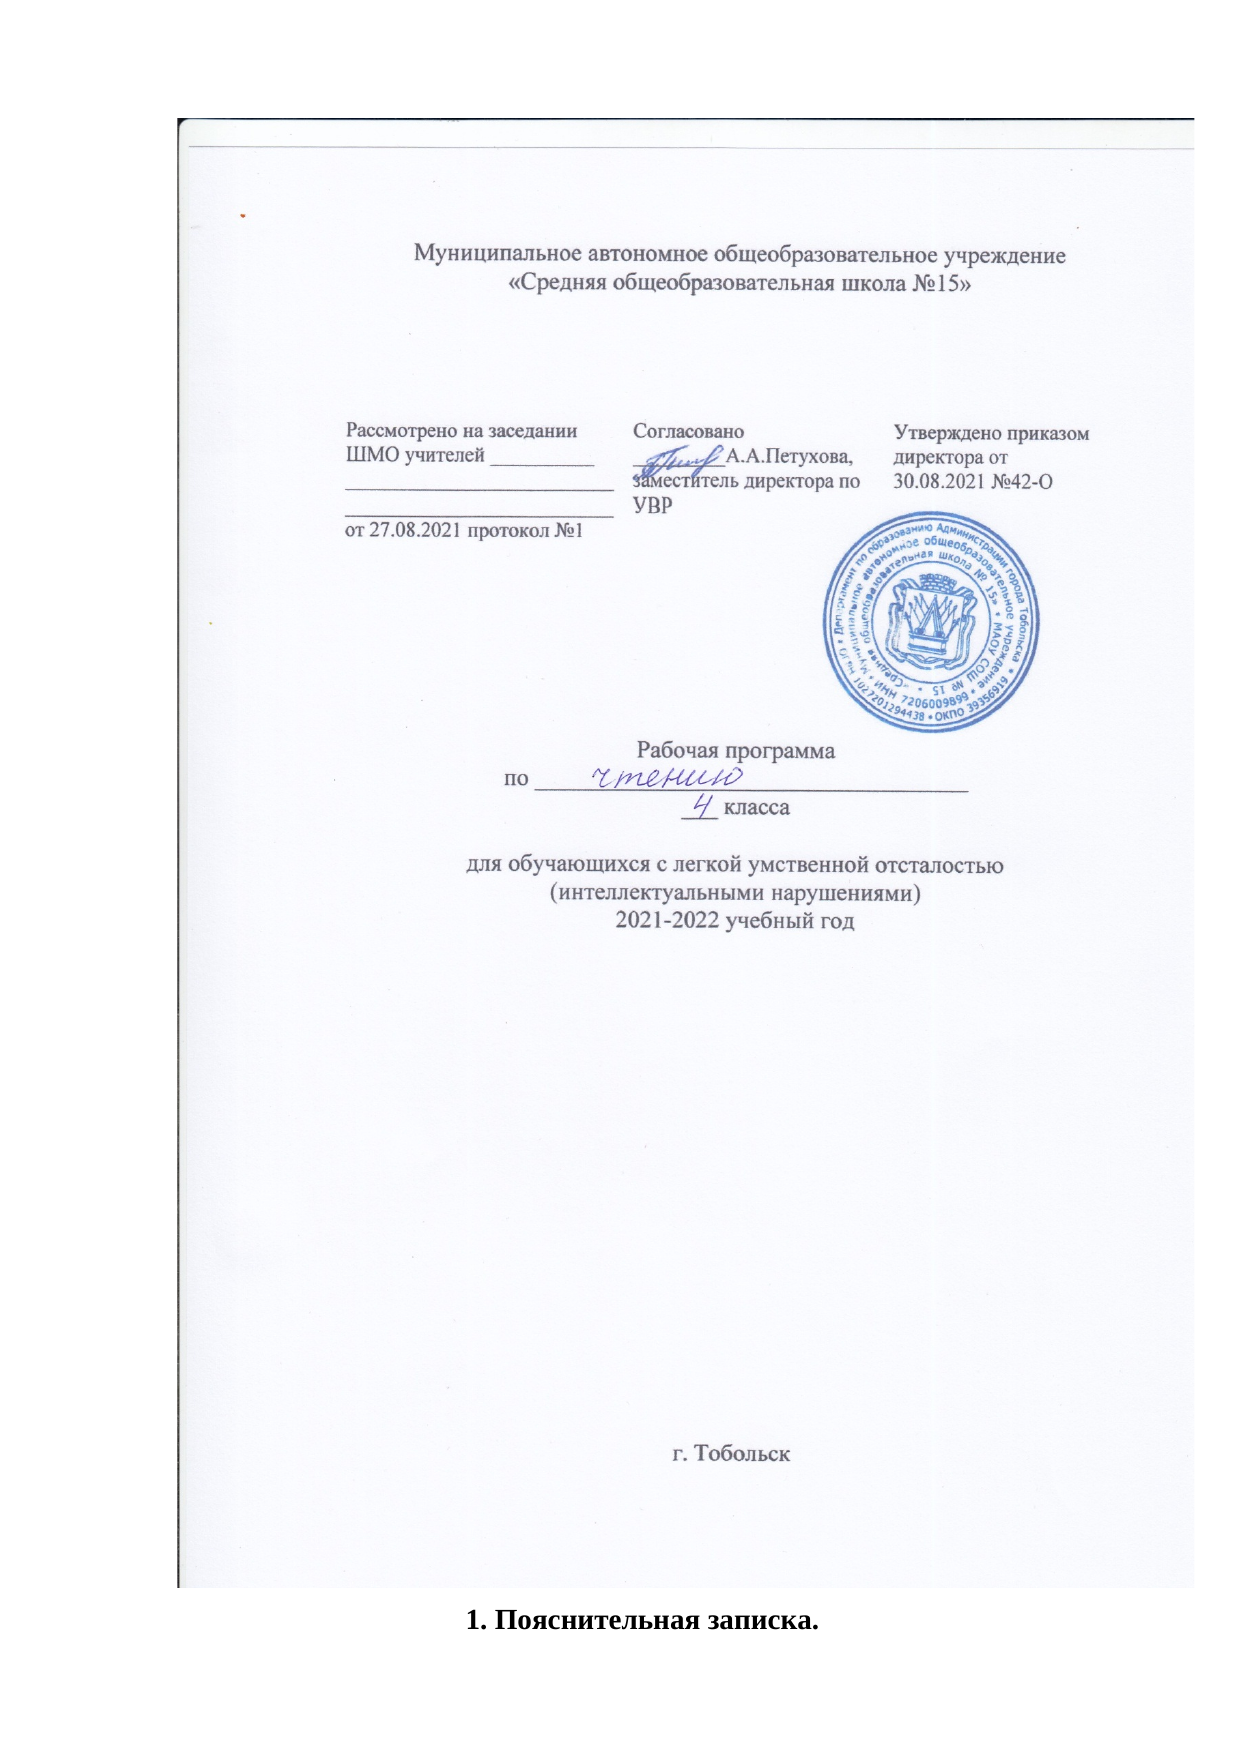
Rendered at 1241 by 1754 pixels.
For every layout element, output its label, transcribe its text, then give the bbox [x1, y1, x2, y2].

text 1. Пояснительная записка. [177, 1602, 1107, 1635]
picture [177, 118, 1195, 1588]
